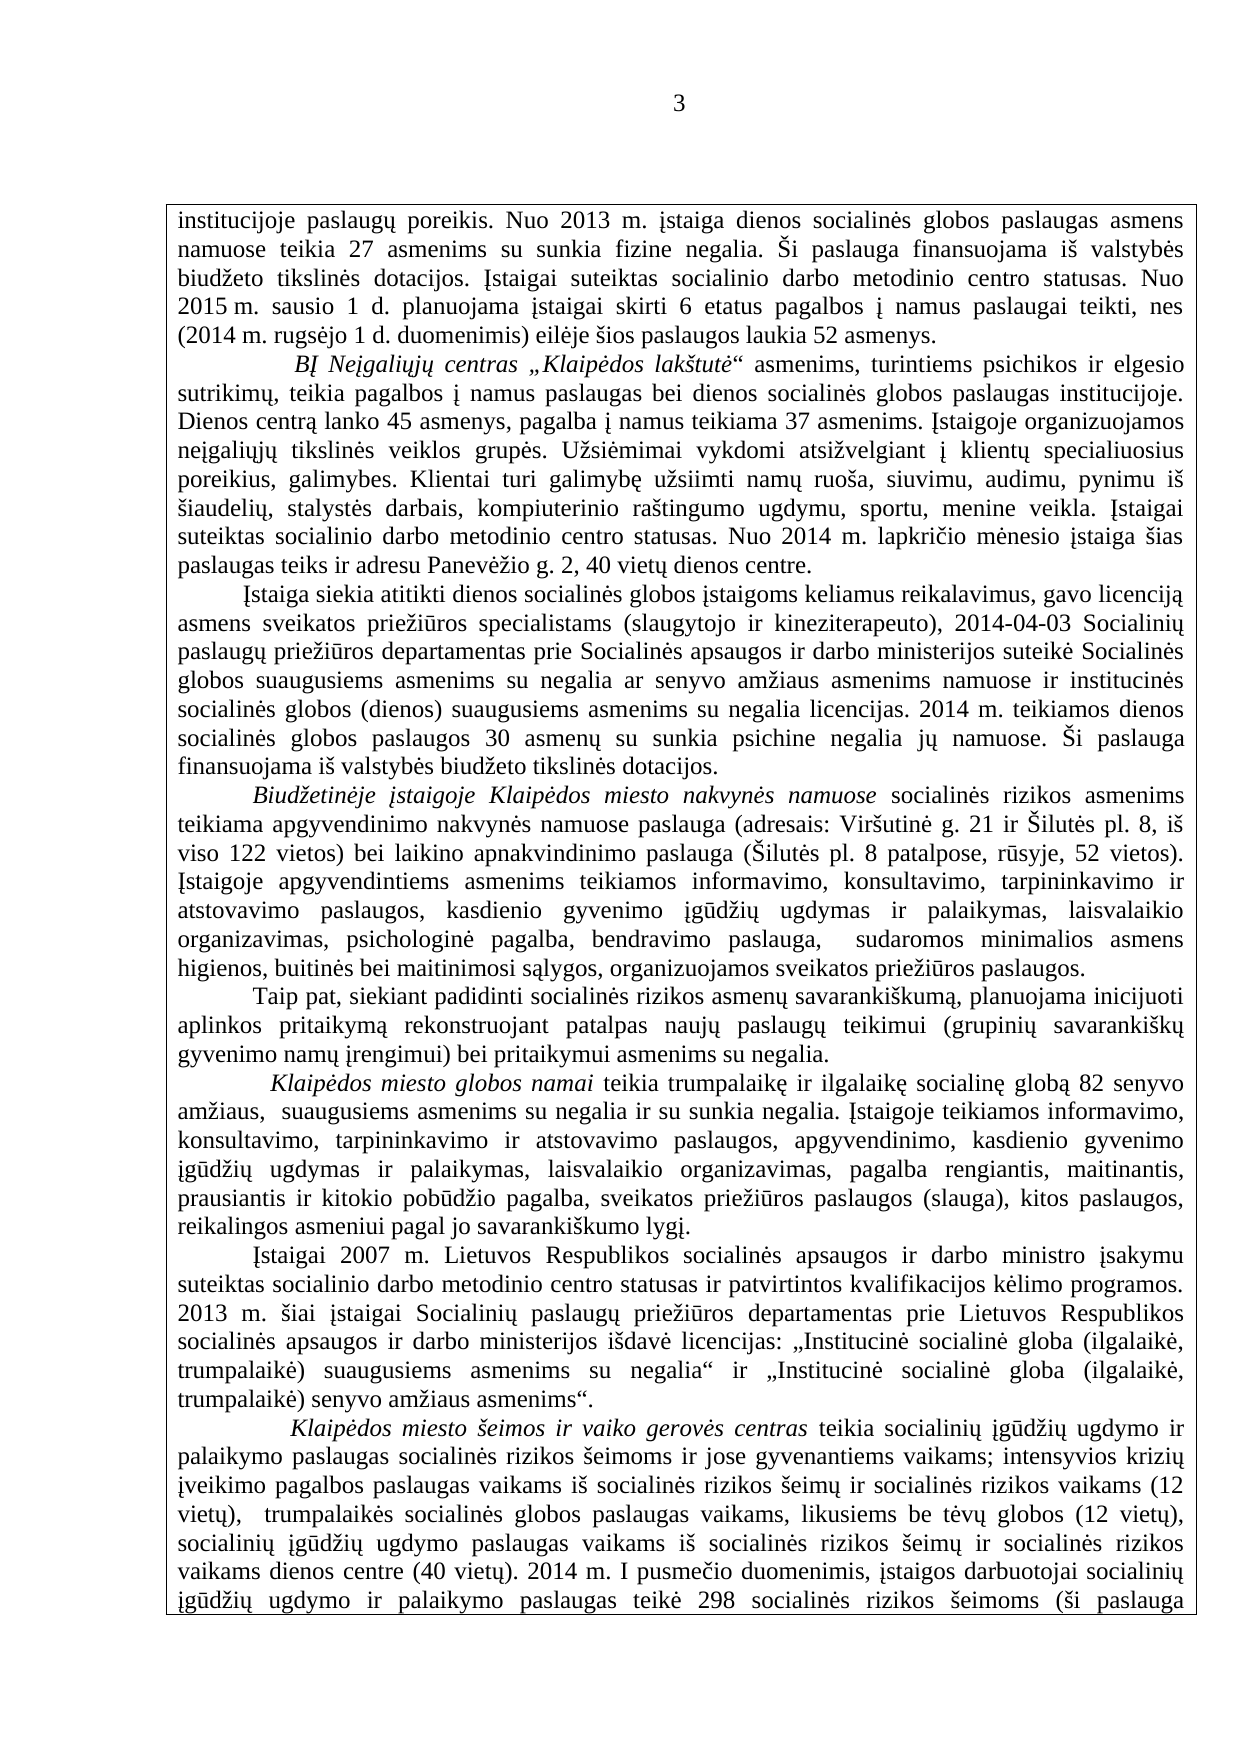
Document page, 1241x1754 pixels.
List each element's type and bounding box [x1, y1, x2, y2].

table_cell [167, 205, 1196, 1614]
